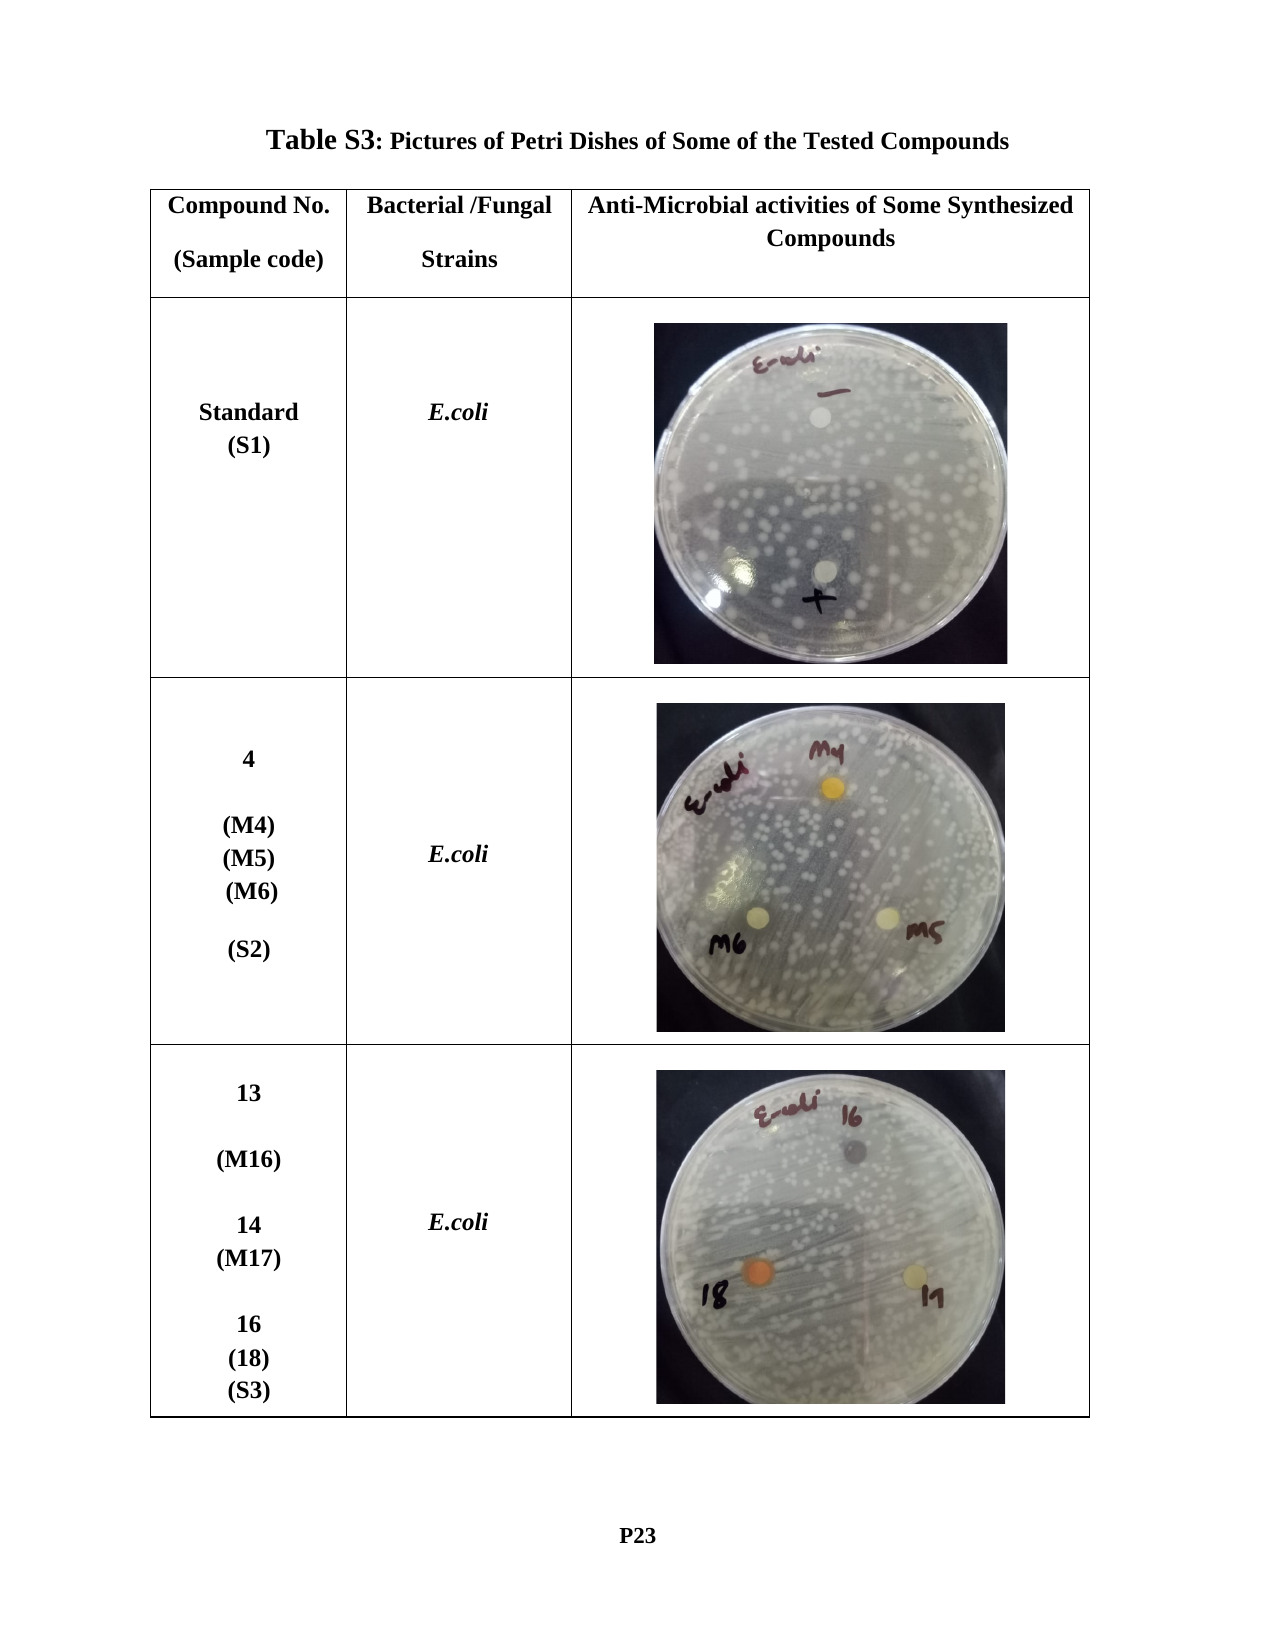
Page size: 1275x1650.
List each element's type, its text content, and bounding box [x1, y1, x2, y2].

table_header Compound No. (Sample code) [151, 190, 346, 297]
table_cell [572, 1045, 1089, 1416]
table_cell E.coli [347, 678, 571, 1044]
table_header Bacterial /Fungal Strains [347, 190, 571, 297]
table_cell Standard (S1) [151, 298, 346, 677]
picture [656, 1070, 1006, 1404]
table_cell E.coli [347, 298, 571, 677]
table_cell [572, 298, 1089, 677]
table_cell 13 (M16) 14 (M17) 16 (18) (S3) [151, 1045, 346, 1416]
table_cell 4 (M4) (M5) (M6) (S2) [151, 678, 346, 1044]
text Table S3: Pictures of Petri Dishes of Some of the Tested Compounds [150, 122, 1125, 155]
table_header Anti-Microbial activities of Some Synthesized Compounds [572, 190, 1089, 297]
table_cell E.coli [347, 1045, 571, 1416]
table_cell [572, 678, 1089, 1044]
picture [656, 703, 1005, 1032]
picture [654, 323, 1008, 664]
